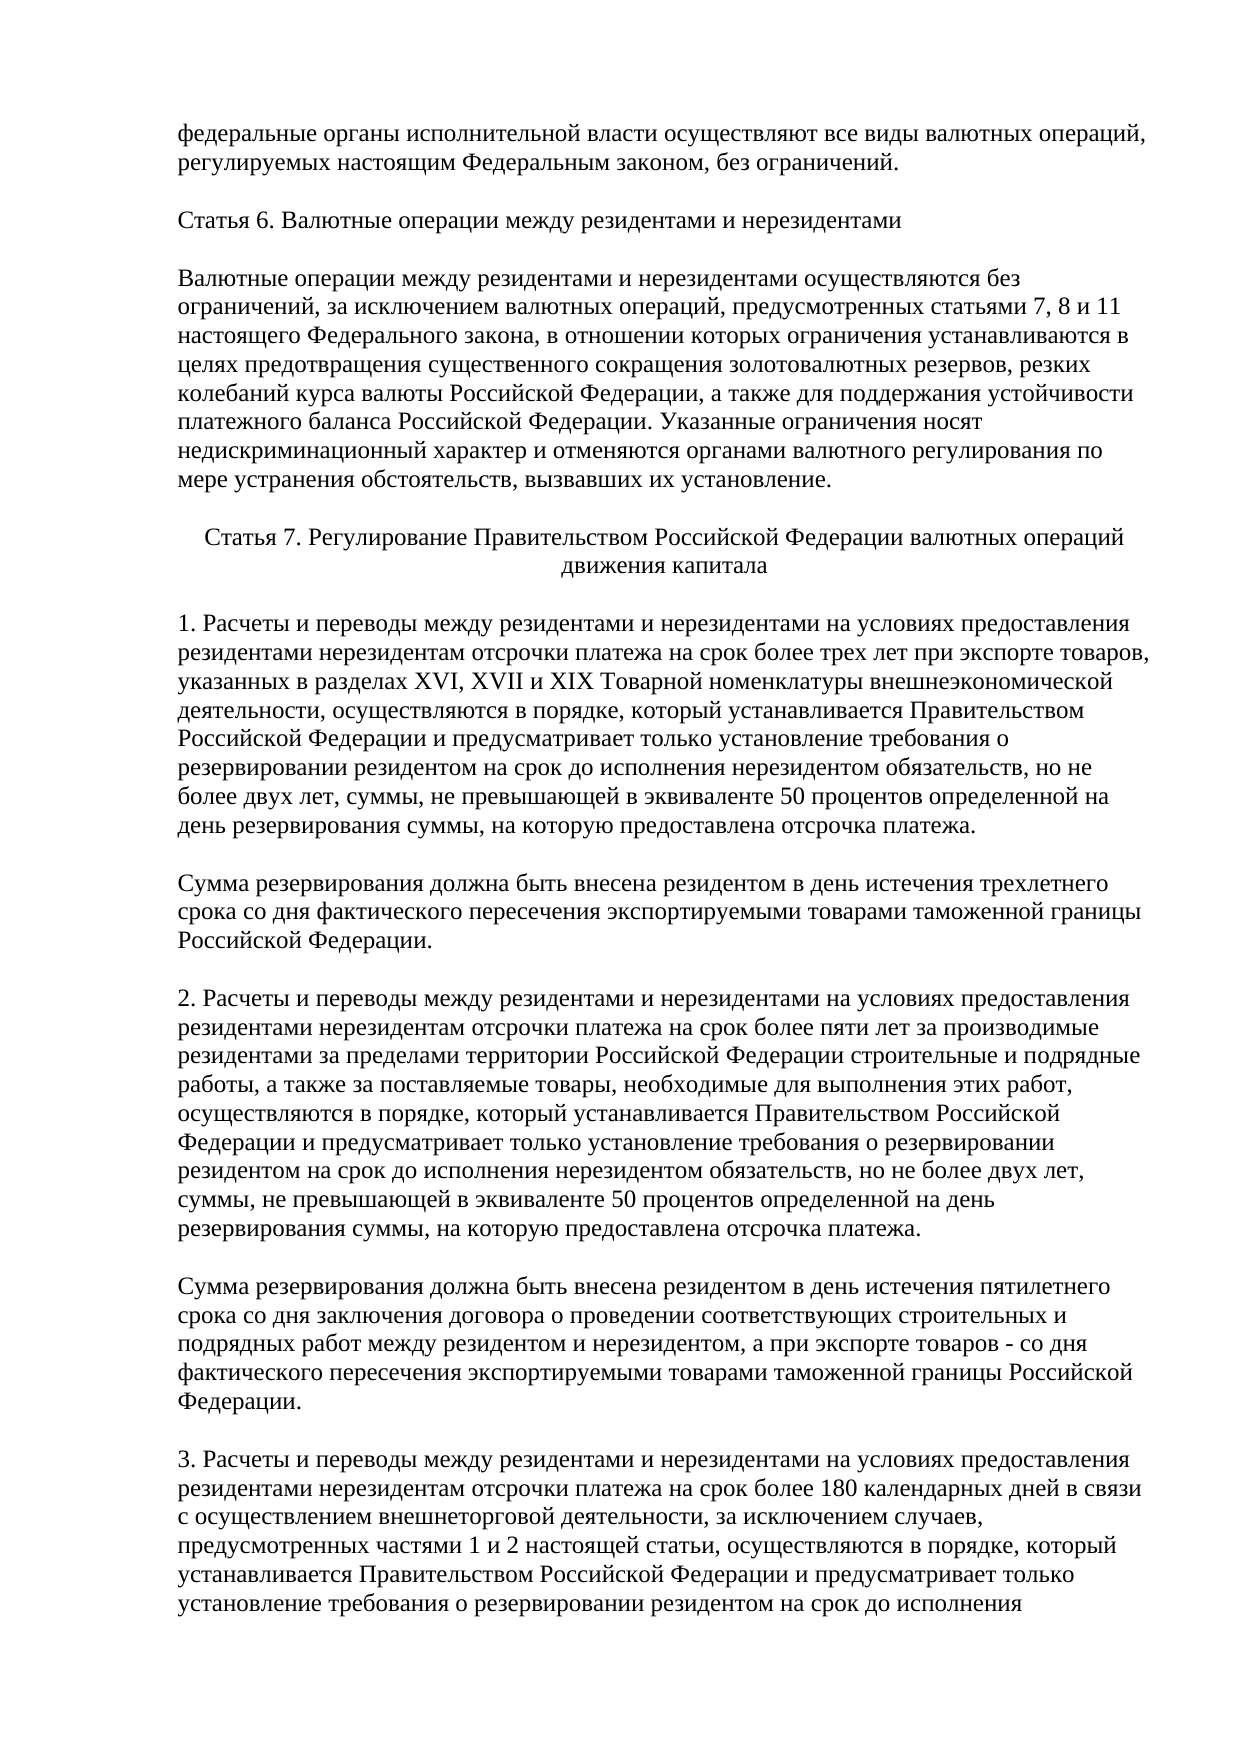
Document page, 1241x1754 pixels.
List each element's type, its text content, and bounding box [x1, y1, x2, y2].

text Статья 7. Регулирование Правительством Российской Федерации валютных операций движения капитала [177, 522, 1152, 579]
text 2. Расчеты и переводы между резидентами и нерезидентами на условиях предоставления резидентами нерезидентам отсрочки платежа на срок более пяти лет за производимые резидентами за пределами территории Российской Федерации строительные и подрядные работы, а также за поставляемые товары, необходимые для выполнения этих работ, осуществляются в порядке, который устанавливается Правительством Российской Федерации и предусматривает только установление требования о резервировании резидентом на срок до исполнения нерезидентом обязательств, но не более двух лет, суммы, не превышающей в эквиваленте 50 процентов определенной на день резервирования суммы, на которую предоставлена отсрочка платежа. [177, 983, 1152, 1242]
text Сумма резервирования должна быть внесена резидентом в день истечения пятилетнего срока со дня заключения договора о проведении соответствующих строительных и подрядных работ между резидентом и нерезидентом, а при экспорте товаров - со дня фактического пересечения экспортируемыми товарами таможенной границы Российской Федерации. [177, 1271, 1152, 1415]
text Валютные операции между резидентами и нерезидентами осуществляются без ограничений, за исключением валютных операций, предусмотренных статьями 7, 8 и 11 настоящего Федерального закона, в отношении которых ограничения устанавливаются в целях предотвращения существенного сокращения золотовалютных резервов, резких колебаний курса валюты Российской Федерации, а также для поддержания устойчивости платежного баланса Российской Федерации. Указанные ограничения носят недискриминационный характер и отменяются органами валютного регулирования по мере устранения обстоятельств, вызвавших их установление. [177, 263, 1152, 493]
text Статья 6. Валютные операции между резидентами и нерезидентами [177, 205, 1152, 233]
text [177, 1444, 1152, 1616]
text 1. Расчеты и переводы между резидентами и нерезидентами на условиях предоставления резидентами нерезидентам отсрочки платежа на срок более трех лет при экспорте товаров, указанных в разделах XVI, XVII и XIX Товарной номенклатуры внешнеэкономической деятельности, осуществляются в порядке, который устанавливается Правительством Российской Федерации и предусматривает только установление требования о резервировании резидентом на срок до исполнения нерезидентом обязательств, но не более двух лет, суммы, не превышающей в эквиваленте 50 процентов определенной на день резервирования суммы, на которую предоставлена отсрочка платежа. [177, 608, 1152, 838]
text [177, 118, 1152, 176]
text Сумма резервирования должна быть внесена резидентом в день истечения трехлетнего срока со дня фактического пересечения экспортируемыми товарами таможенной границы Российской Федерации. [177, 868, 1152, 954]
